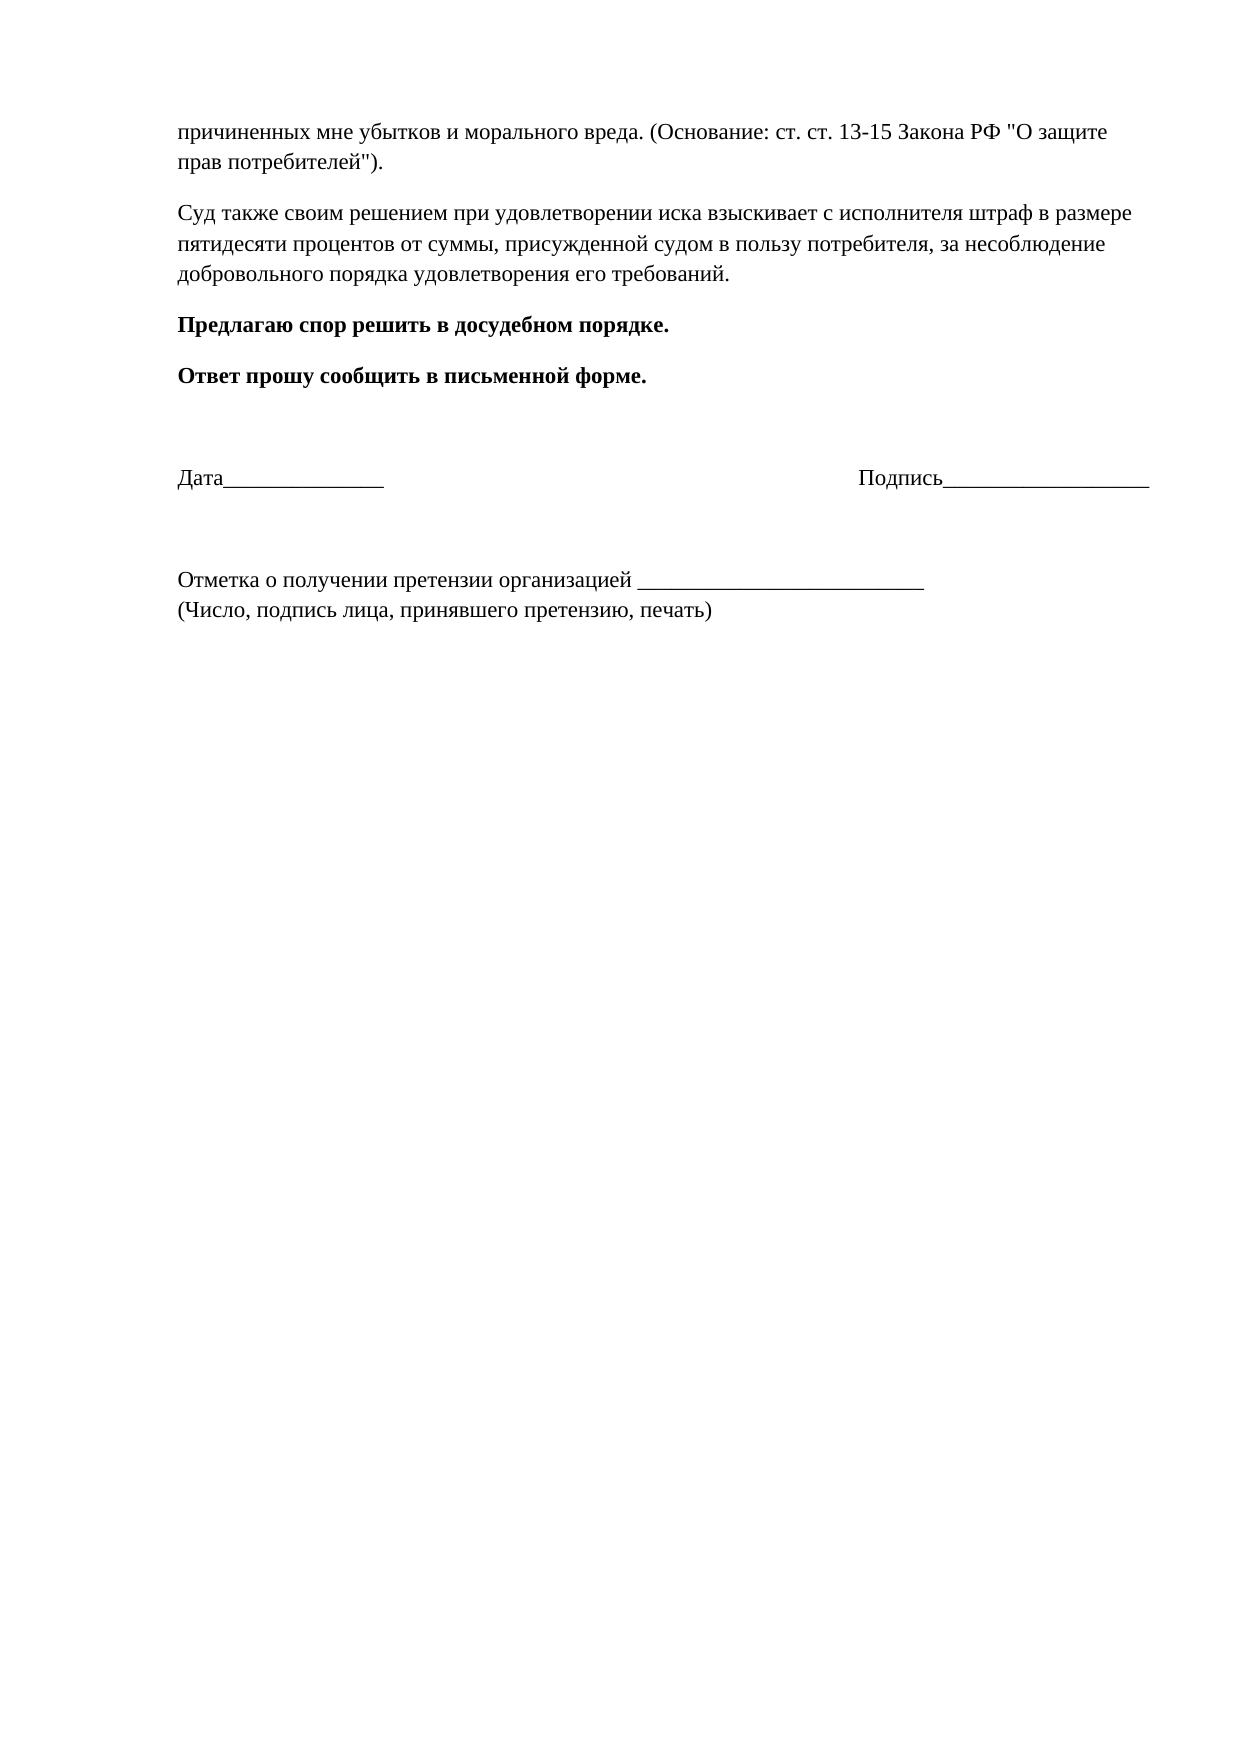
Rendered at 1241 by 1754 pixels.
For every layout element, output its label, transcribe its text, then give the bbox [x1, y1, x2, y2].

text Суд также своим решением при удовлетворении иска взыскивает с исполнителя штраф в размере пятидесяти процентов от суммы, присужденной судом в пользу потребителя, за несоблюдение добровольного порядка удовлетворения его требований. [177, 199, 1152, 286]
text Предлагаю спор решить в досудебном порядке. [177, 311, 1152, 337]
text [177, 118, 1152, 175]
text Ответ прошу сообщить в письменной форме. [177, 362, 1152, 388]
text Отметка о получении претензии организацией _________________________ (Число, подпись лица, принявшего претензию, печать) [177, 566, 1152, 623]
text Дата______________ Подпись__________________ [177, 464, 1152, 490]
